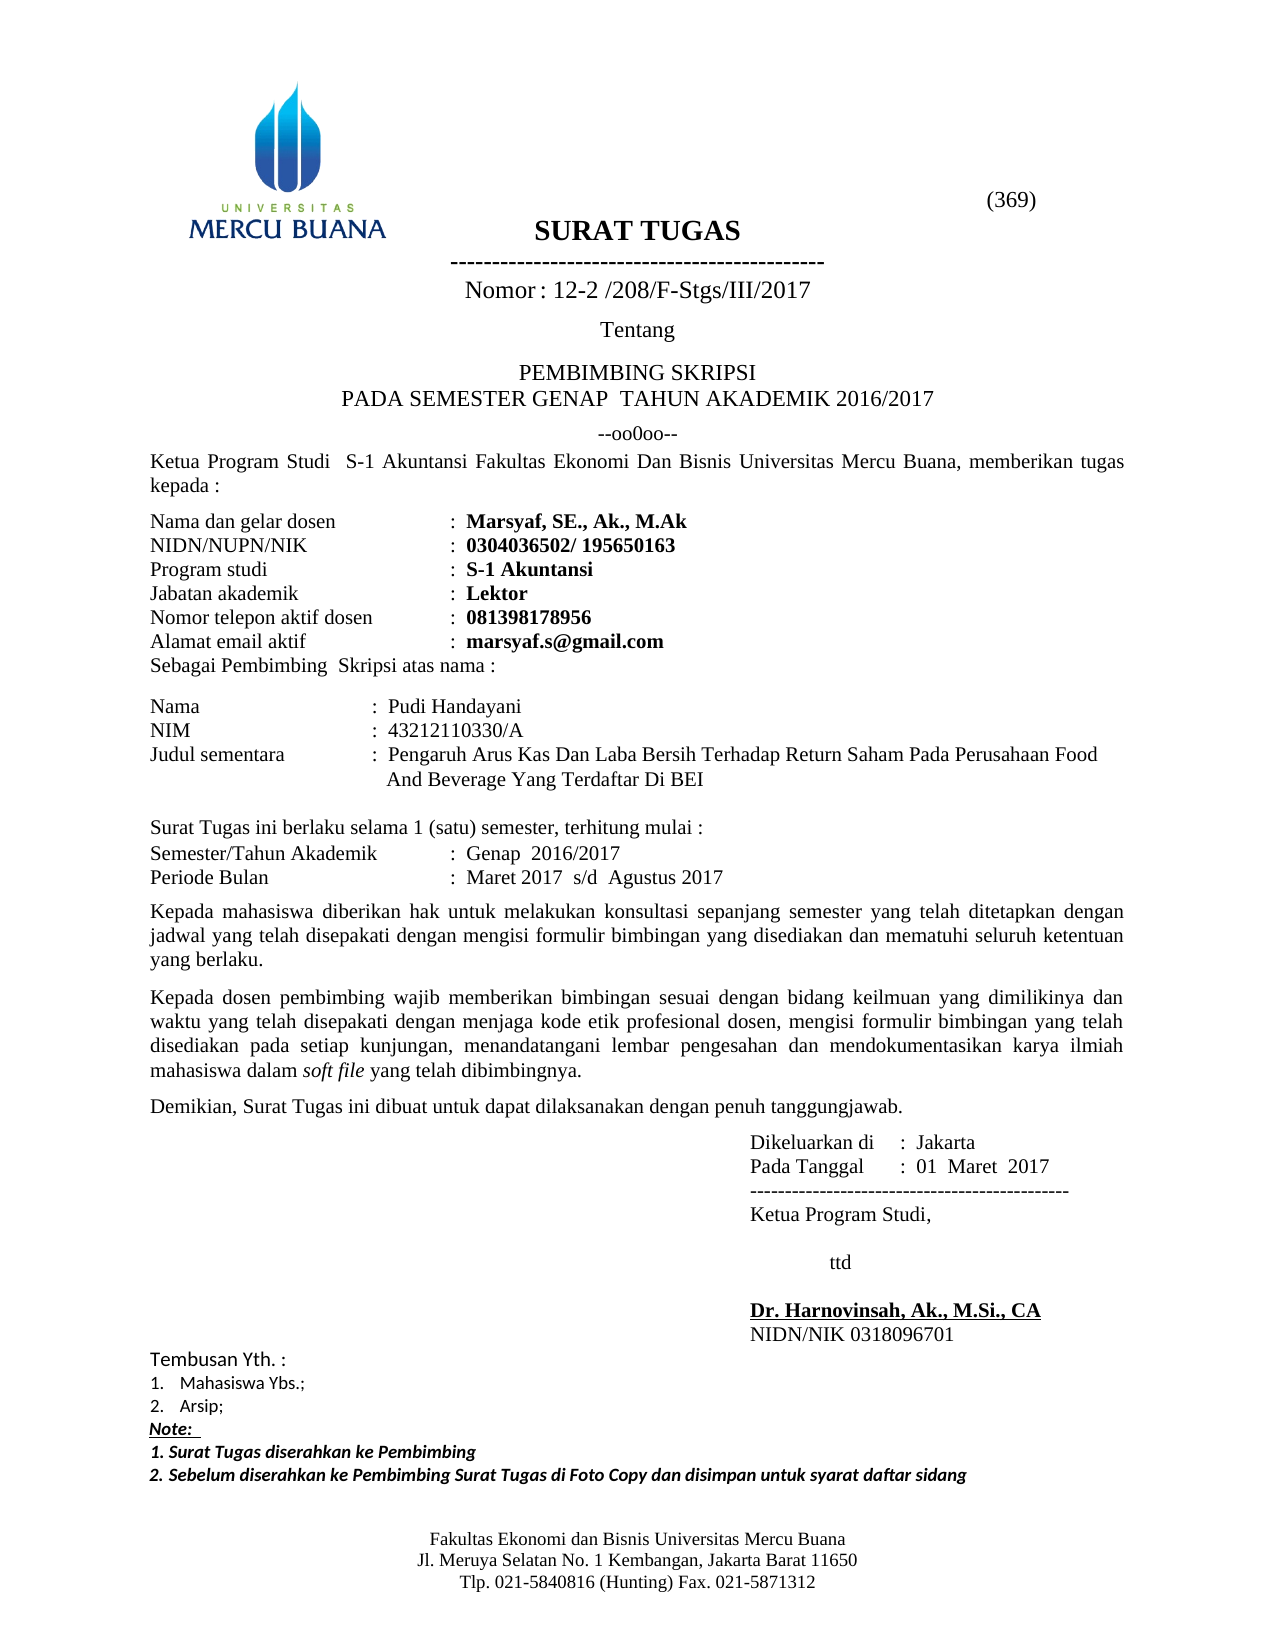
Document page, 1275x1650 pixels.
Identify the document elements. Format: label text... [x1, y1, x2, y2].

list Sebelum diserahkan ke Pembimbing Surat Tugas di Foto Copy dan disimpan untuk syarat daftar sidang [149, 1463, 1125, 1486]
list Note: [149, 1417, 1125, 1440]
text ttd [150, 1250, 1125, 1274]
text SURAT TUGAS [150, 213, 1125, 246]
text ---------------------------------------------- [150, 1178, 1125, 1202]
text Periode Bulan : Maret 2017 s/d Agustus 2017 [150, 865, 1125, 889]
text Surat Tugas ini berlaku selama 1 (satu) semester, terhitung mulai : [150, 814, 1125, 839]
text PEMBIMBING SKRIPSI [150, 359, 1125, 385]
text Sebagai Pembimbing Skripsi atas nama : [150, 653, 1125, 677]
text Ketua Program Studi S-1 Akuntansi Fakultas Ekonomi Dan Bisnis Universitas Mercu Buana, memberikan tugas kepada : [150, 449, 1125, 497]
text PADA SEMESTER GENAP TAHUN AKADEMIK 2016/2017 [150, 385, 1125, 412]
text Nama dan gelar dosen : Marsyaf, SE., Ak., M.Ak [150, 509, 1125, 533]
picture [184, 76, 391, 245]
text Dikeluarkan di : Jakarta [150, 1129, 1125, 1154]
text Dr. Harnovinsah, Ak., M.Si., CA [150, 1298, 1125, 1322]
text Nomor : 12-2 /208/F-Stgs/III/2017 [150, 275, 1125, 304]
text Tembusan Yth. : [150, 1346, 1125, 1372]
list Mahasiswa Ybs.; [150, 1372, 1125, 1394]
text Judul sementara : Pengaruh Arus Kas Dan Laba Bersih Terhadap Return Saham Pada Perusahaan Food And Beverage Yang Terdaftar Di BEI [150, 742, 1125, 791]
text Pada Tanggal : 01 Maret 2017 [150, 1154, 1125, 1178]
text Demikian, Surat Tugas ini dibuat untuk dapat dilaksanakan dengan penuh tanggungjawab. [150, 1093, 1125, 1118]
text Semester/Tahun Akademik : Genap 2016/2017 [150, 841, 1125, 865]
text Program studi : S-1 Akuntansi [150, 557, 1125, 581]
list Surat Tugas diserahkan ke Pembimbing [150, 1440, 1125, 1463]
text --------------------------------------------- [150, 246, 1125, 275]
text Ketua Program Studi, [150, 1202, 1125, 1226]
text Alamat email aktif : marsyaf.s@gmail.com [150, 629, 1125, 653]
text Kepada mahasiswa diberikan hak untuk melakukan konsultasi sepanjang semester yang telah ditetapkan dengan jadwal yang telah disepakati dengan mengisi formulir bimbingan yang disediakan dan mematuhi seluruh ketentuan yang berlaku. [150, 899, 1125, 971]
text Nama : Pudi Handayani [150, 694, 1125, 718]
text Kepada dosen pembimbing wajib memberikan bimbingan sesuai dengan bidang keilmuan yang dimilikinya dan waktu yang telah disepakati dengan menjaga kode etik profesional dosen, mengisi formulir bimbingan yang telah disediakan pada setiap kunjungan, menandatangani lembar pengesahan dan mendokumentasikan karya ilmiah mahasiswa dalam soft file yang telah dibimbingnya. [150, 985, 1125, 1082]
text NIDN/NUPN/NIK : 0304036502/ 195650163 [150, 533, 1125, 557]
text --oo0oo-- [150, 421, 1125, 445]
text (369) [900, 186, 1125, 213]
text NIM : 43212110330/A [150, 718, 1125, 742]
text Nomor telepon aktif dosen : 081398178956 [150, 605, 1125, 629]
text NIDN/NIK 0318096701 [750, 1322, 1125, 1346]
text Jabatan akademik : Lektor [150, 581, 1125, 605]
text Tentang [150, 316, 1125, 342]
list Arsip; [150, 1394, 1125, 1417]
